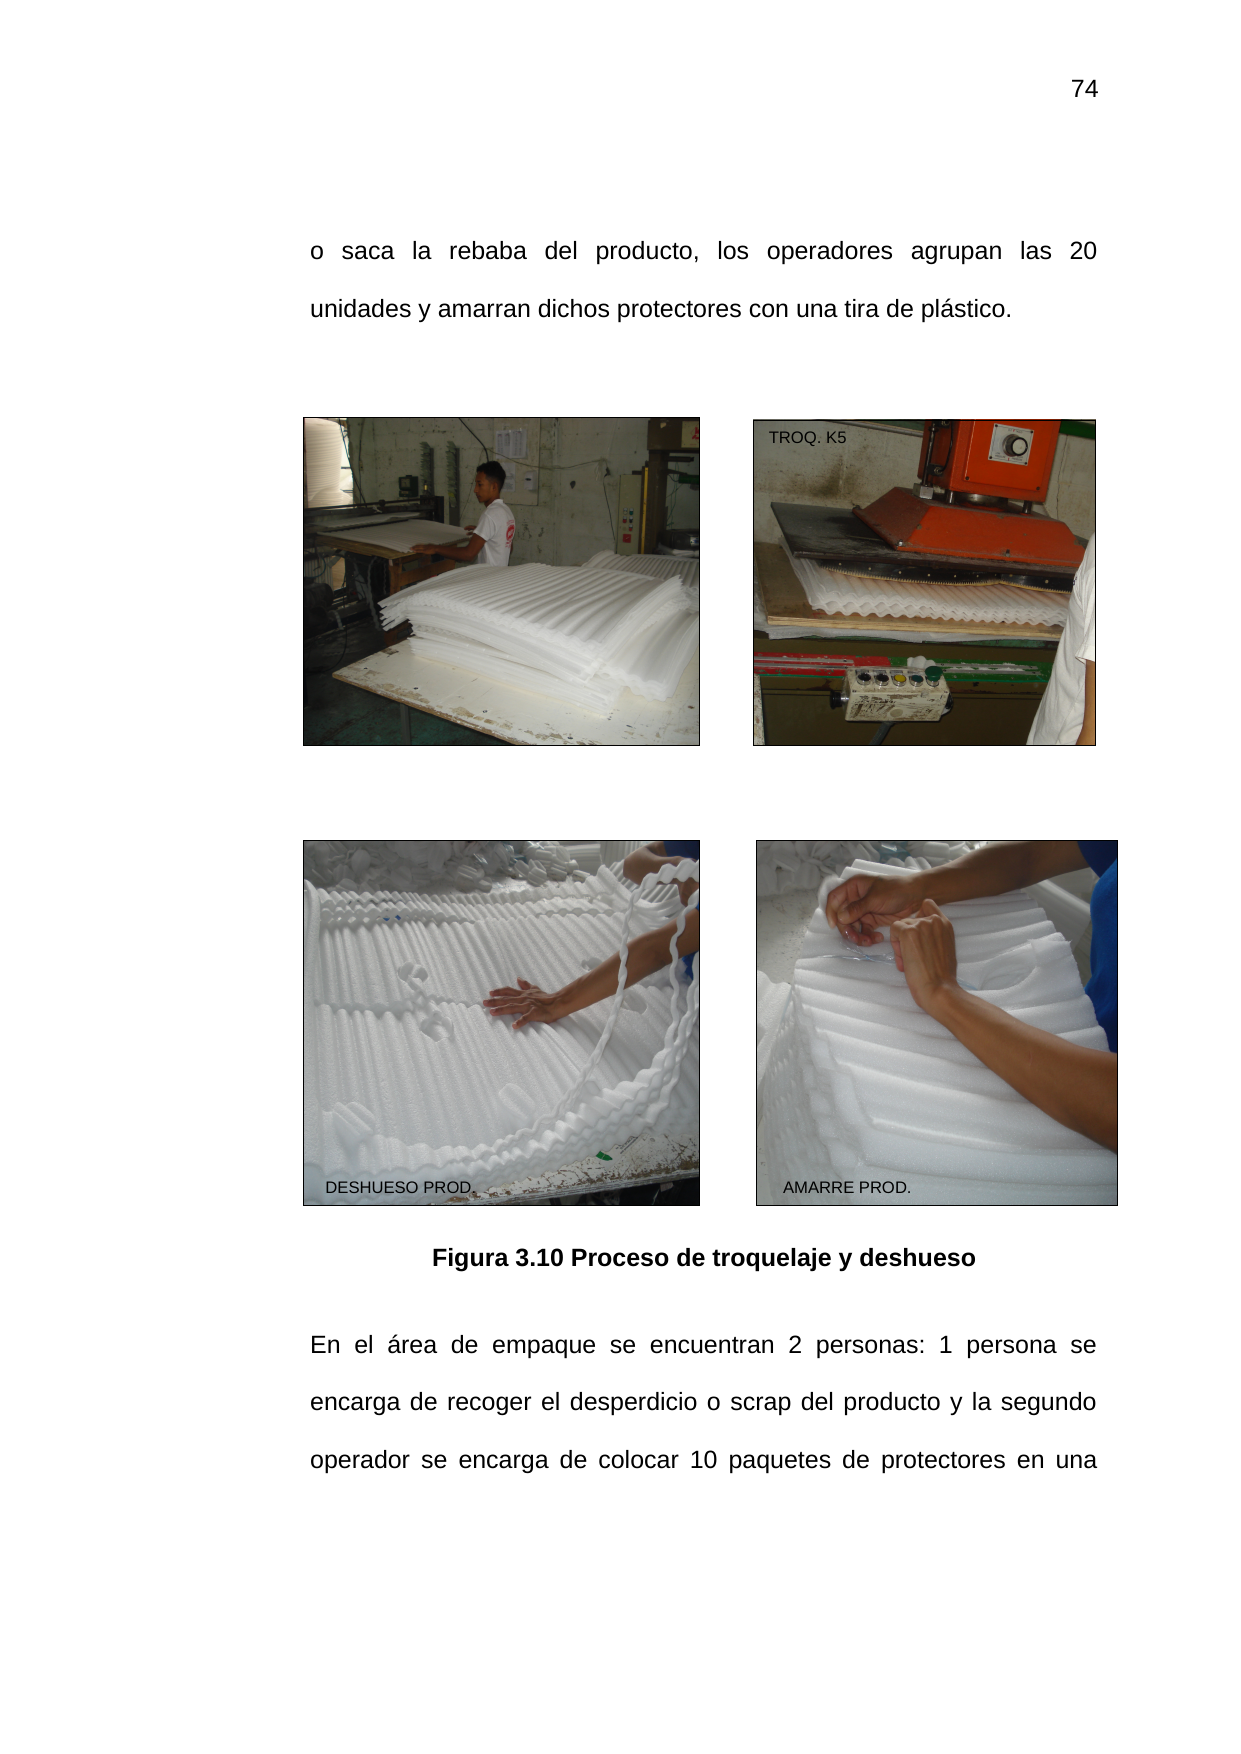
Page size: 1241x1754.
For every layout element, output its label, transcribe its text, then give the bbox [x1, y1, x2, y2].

picture [304, 418, 699, 745]
picture [304, 841, 699, 1205]
picture [757, 841, 1117, 1205]
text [310, 1329, 1098, 1473]
picture [754, 421, 1095, 745]
text Figura 3.10 Proceso de troquelaje y deshueso [310, 1243, 1098, 1272]
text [310, 236, 1098, 322]
